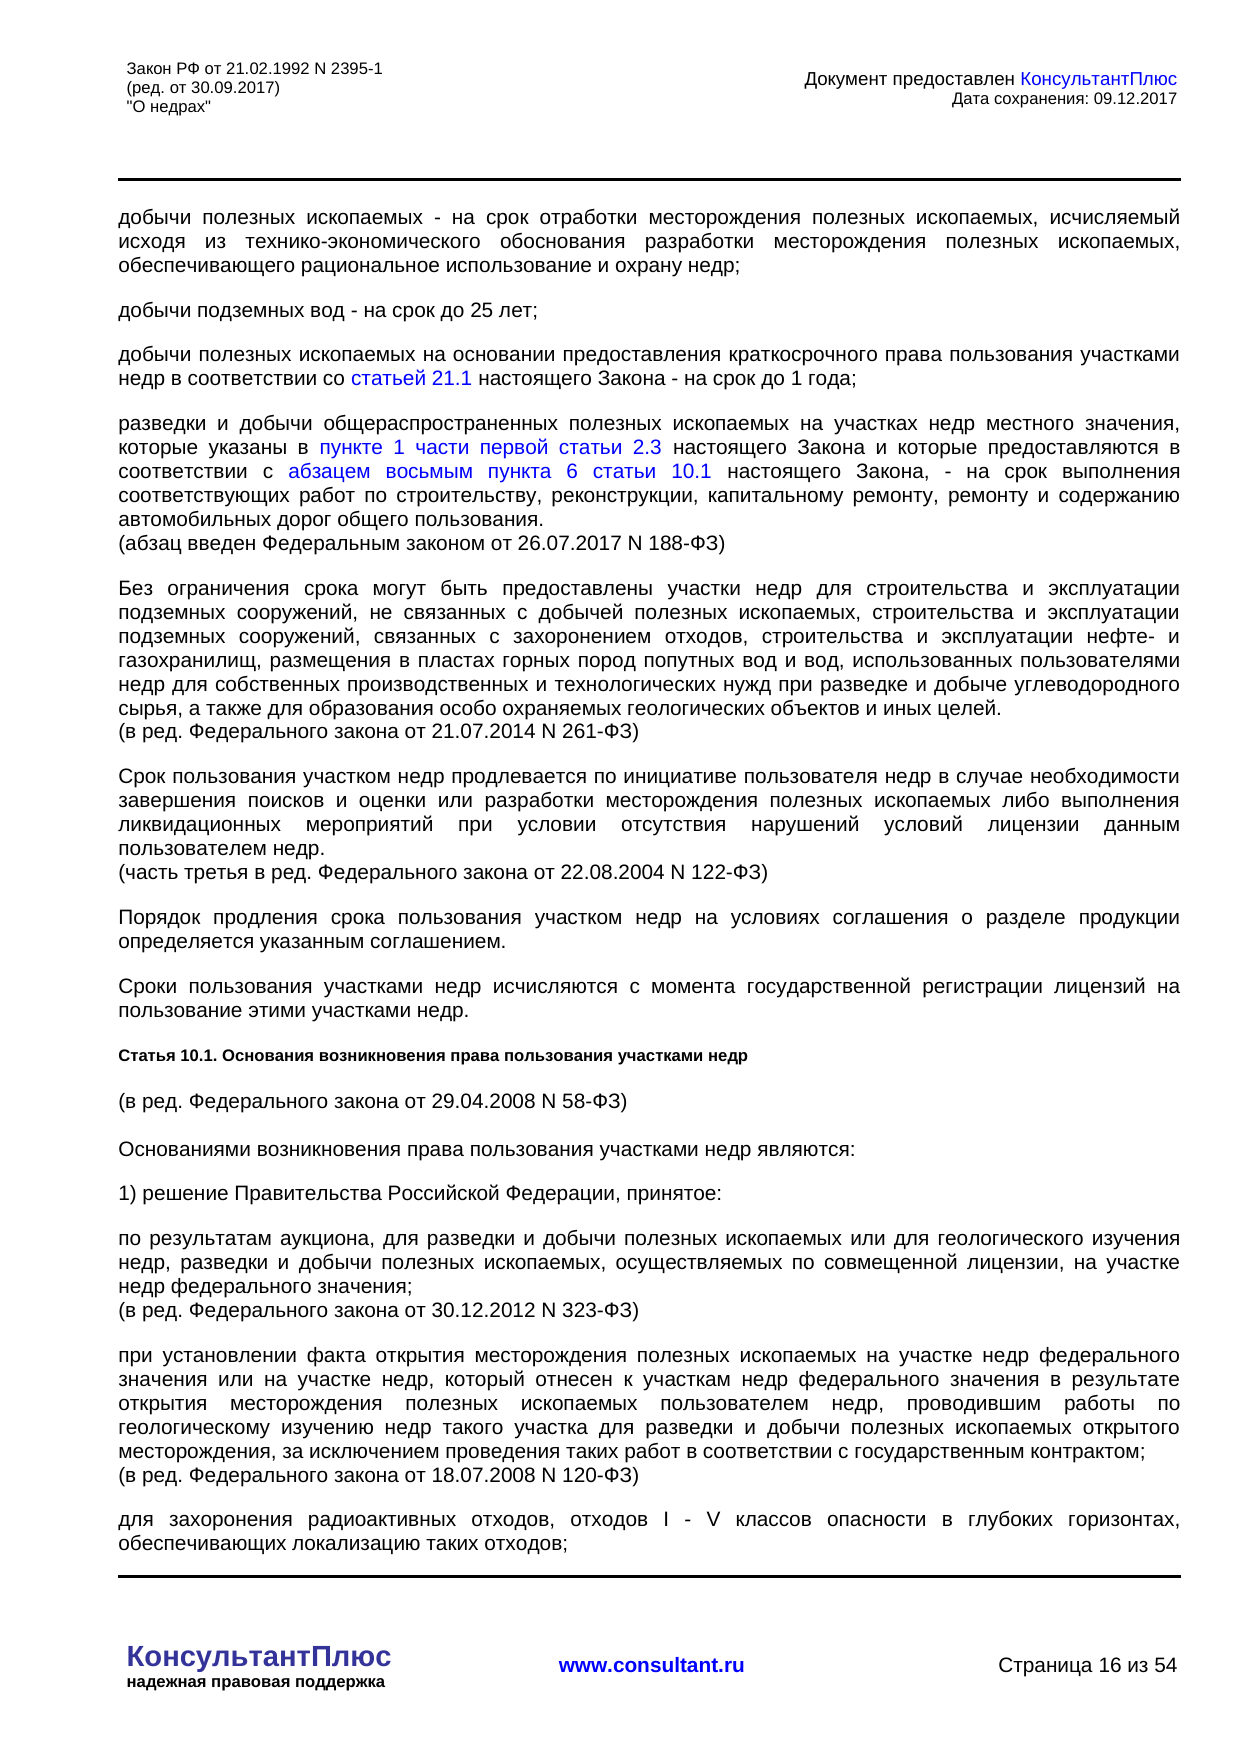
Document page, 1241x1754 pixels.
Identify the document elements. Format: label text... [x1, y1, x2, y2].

text Статья 10.1. Основания возникновения права пользования участками недр [118, 1045, 1181, 1064]
text для захоронения радиоактивных отходов, отходов I - V классов опасности в глубоких горизонтах, обеспечивающих локализацию таких отходов; [118, 1507, 1181, 1555]
text разведки и добычи общераспространенных полезных ископаемых на участках недр местного значения, которые указаны в пункте 1 части первой статьи 2.3 настоящего Закона и которые предоставляются в соответствии с абзацем восьмым пункта 6 статьи 10.1 настоящего Закона, - на срок выполнения соответствующих работ по строительству, реконструкции, капитальному ремонту, ремонту и содержанию автомобильных дорог общего пользования. [118, 411, 1181, 531]
text (абзац введен Федеральным законом от 26.07.2017 N 188-ФЗ) [118, 531, 1181, 555]
text Без ограничения срока могут быть предоставлены участки недр для строительства и эксплуатации подземных сооружений, не связанных с добычей полезных ископаемых, строительства и эксплуатации подземных сооружений, связанных с захоронением отходов, строительства и эксплуатации нефте- и газохранилищ, размещения в пластах горных пород попутных вод и вод, использованных пользователями недр для собственных производственных и технологических нужд при разведке и добыче углеводородного сырья, а также для образования особо охраняемых геологических объектов и иных целей. [118, 576, 1181, 719]
text по результатам аукциона, для разведки и добычи полезных ископаемых или для геологического изучения недр, разведки и добычи полезных ископаемых, осуществляемых по совмещенной лицензии, на участке недр федерального значения; [118, 1226, 1181, 1298]
text 1) решение Правительства Российской Федерации, принятое: [118, 1181, 1181, 1205]
text (часть третья в ред. Федерального закона от 22.08.2004 N 122-ФЗ) [118, 860, 1181, 884]
text добычи полезных ископаемых - на срок отработки месторождения полезных ископаемых, исчисляемый исходя из технико-экономического обоснования разработки месторождения полезных ископаемых, обеспечивающего рациональное использование и охрану недр; [118, 205, 1181, 277]
text (в ред. Федерального закона от 29.04.2008 N 58-ФЗ) [118, 1088, 1181, 1112]
text Сроки пользования участками недр исчисляются с момента государственной регистрации лицензий на пользование этими участками недр. [118, 973, 1181, 1021]
text (в ред. Федерального закона от 18.07.2008 N 120-ФЗ) [118, 1462, 1181, 1486]
text Срок пользования участком недр продлевается по инициативе пользователя недр в случае необходимости завершения поисков и оценки или разработки месторождения полезных ископаемых либо выполнения ликвидационных мероприятий при условии отсутствия нарушений условий лицензии данным пользователем недр. [118, 764, 1181, 860]
text Порядок продления срока пользования участком недр на условиях соглашения о разделе продукции определяется указанным соглашением. [118, 905, 1181, 953]
text при установлении факта открытия месторождения полезных ископаемых на участке недр федерального значения или на участке недр, который отнесен к участкам недр федерального значения в результате открытия месторождения полезных ископаемых пользователем недр, проводившим работы по геологическому изучению недр такого участка для разведки и добычи полезных ископаемых открытого месторождения, за исключением проведения таких работ в соответствии с государственным контрактом; [118, 1343, 1181, 1462]
text добычи полезных ископаемых на основании предоставления краткосрочного права пользования участками недр в соответствии со статьей 21.1 настоящего Закона - на срок до 1 года; [118, 342, 1181, 390]
text добычи подземных вод - на срок до 25 лет; [118, 297, 1181, 321]
text (в ред. Федерального закона от 30.12.2012 N 323-ФЗ) [118, 1298, 1181, 1322]
text (в ред. Федерального закона от 21.07.2014 N 261-ФЗ) [118, 719, 1181, 743]
text Основаниями возникновения права пользования участками недр являются: [118, 1136, 1181, 1160]
